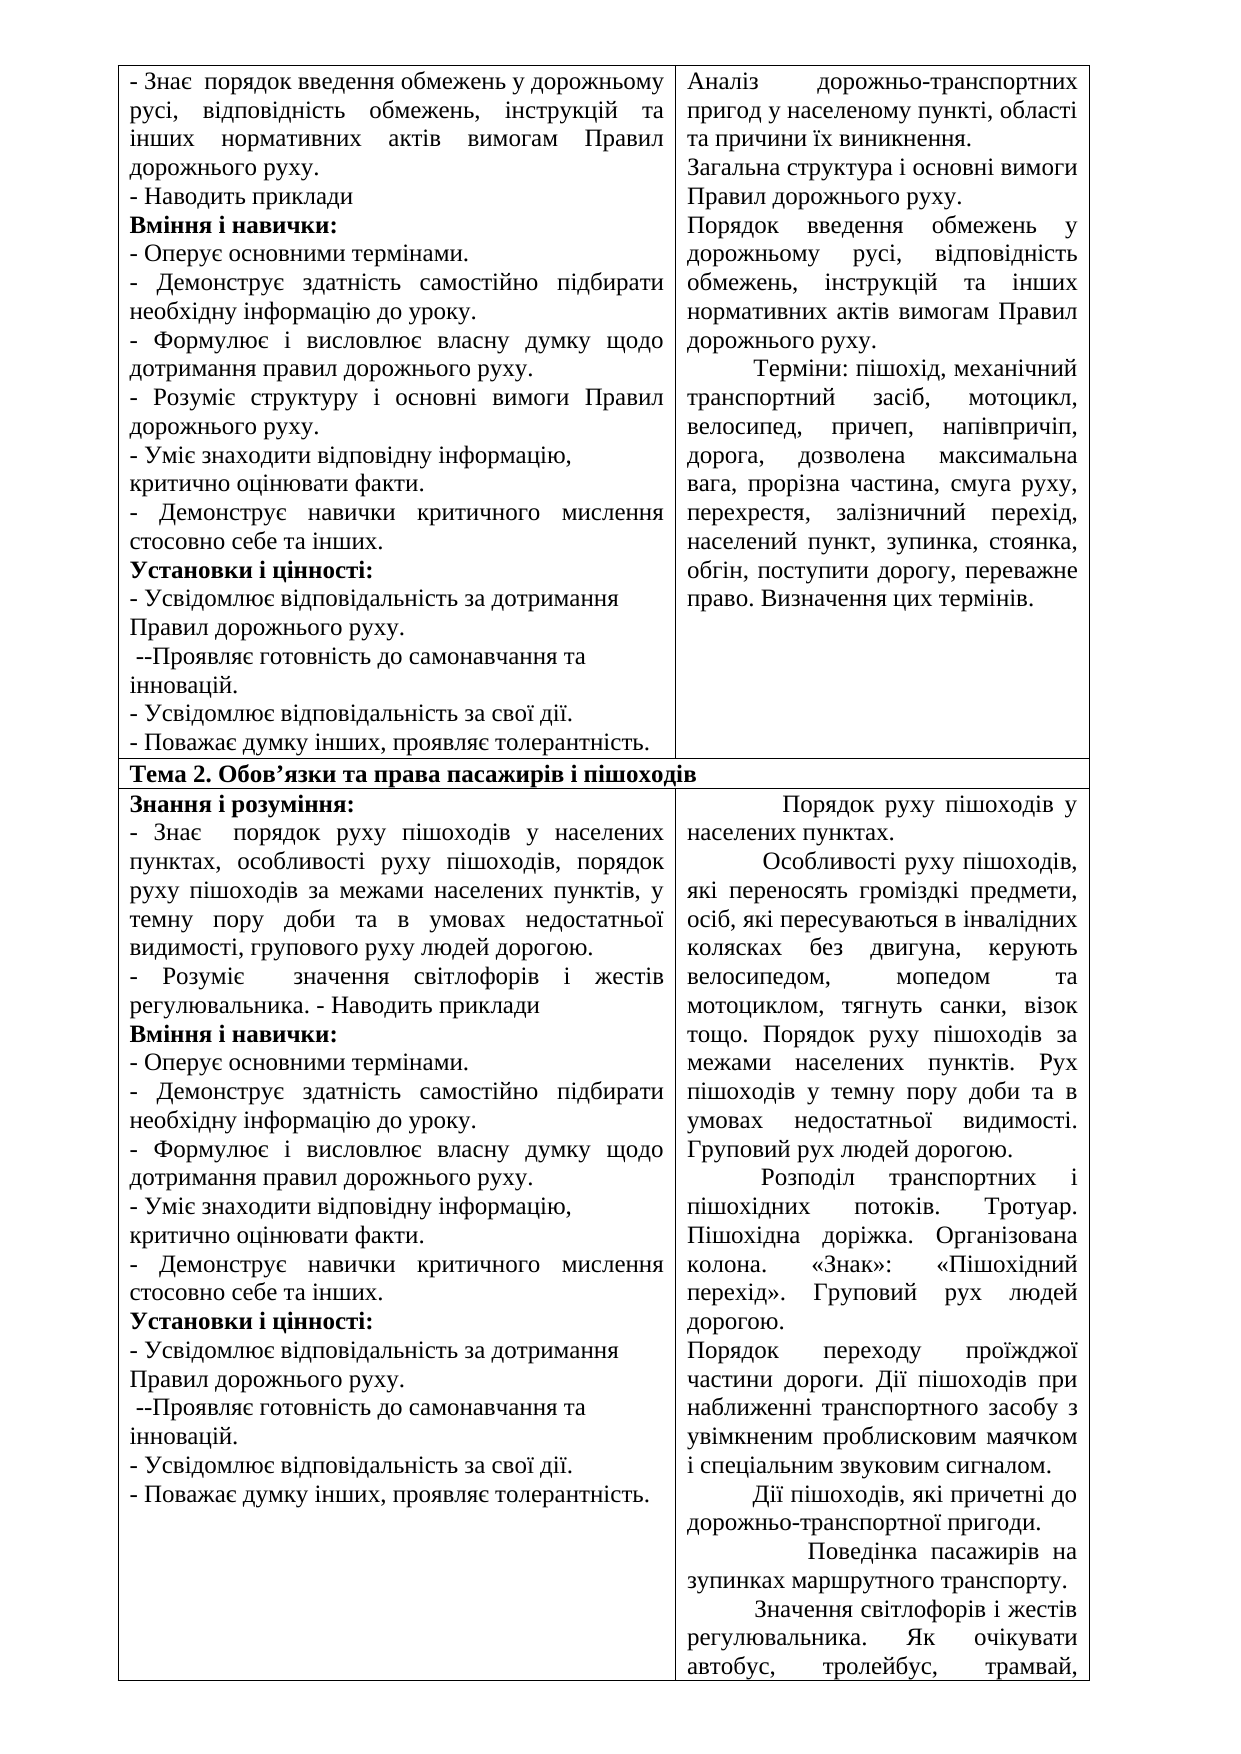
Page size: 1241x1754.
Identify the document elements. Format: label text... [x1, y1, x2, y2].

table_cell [119, 789, 675, 1680]
table_cell - Знає порядок введення обмежень у дорожньому русі, відповідність обмежень, інструкцій та інших нормативних актів вимогам Правил дорожнього руху. - Наводить приклади Вміння і навички: - Оперує основними термінами. - Демонструє здатність самостійно підбирати необхідну інформацію до уроку. - Формулює і висловлює власну думку щодо дотримання правил дорожнього руху. - Розуміє структуру і основні вимоги Правил дорожнього руху. - Уміє знаходити відповідну інформацію, критично оцінювати факти. - Демонструє навички критичного мислення стосовно себе та інших. Установки і цінності: - Усвідомлює відповідальність за дотримання Правил дорожнього руху. --Проявляє готовність до самонавчання та інновацій. - Усвідомлює відповідальність за свої дії. - Поважає думку інших, проявляє толерантність. [119, 66, 675, 758]
table_cell Тема 2. Обов’язки та права пасажирів і пішоходів [119, 759, 1089, 788]
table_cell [676, 789, 1089, 1680]
table_cell Аналіз дорожньо-транспортних пригод у населеному пункті, області та причини їх виникнення. Загальна структура і основні вимоги Правил дорожнього руху. Порядок введення обмежень у дорожньому русі, відповідність обмежень, інструкцій та інших нормативних актів вимогам Правил дорожнього руху. Терміни: пішохід, механічний транспортний засіб, мотоцикл, велосипед, причеп, напівпричіп, дорога, дозволена максимальна вага, прорізна частина, смуга руху, перехрестя, залізничний перехід, населений пункт, зупинка, стоянка, обгін, поступити дорогу, переважне право. Визначення цих термінів. [676, 66, 1089, 758]
